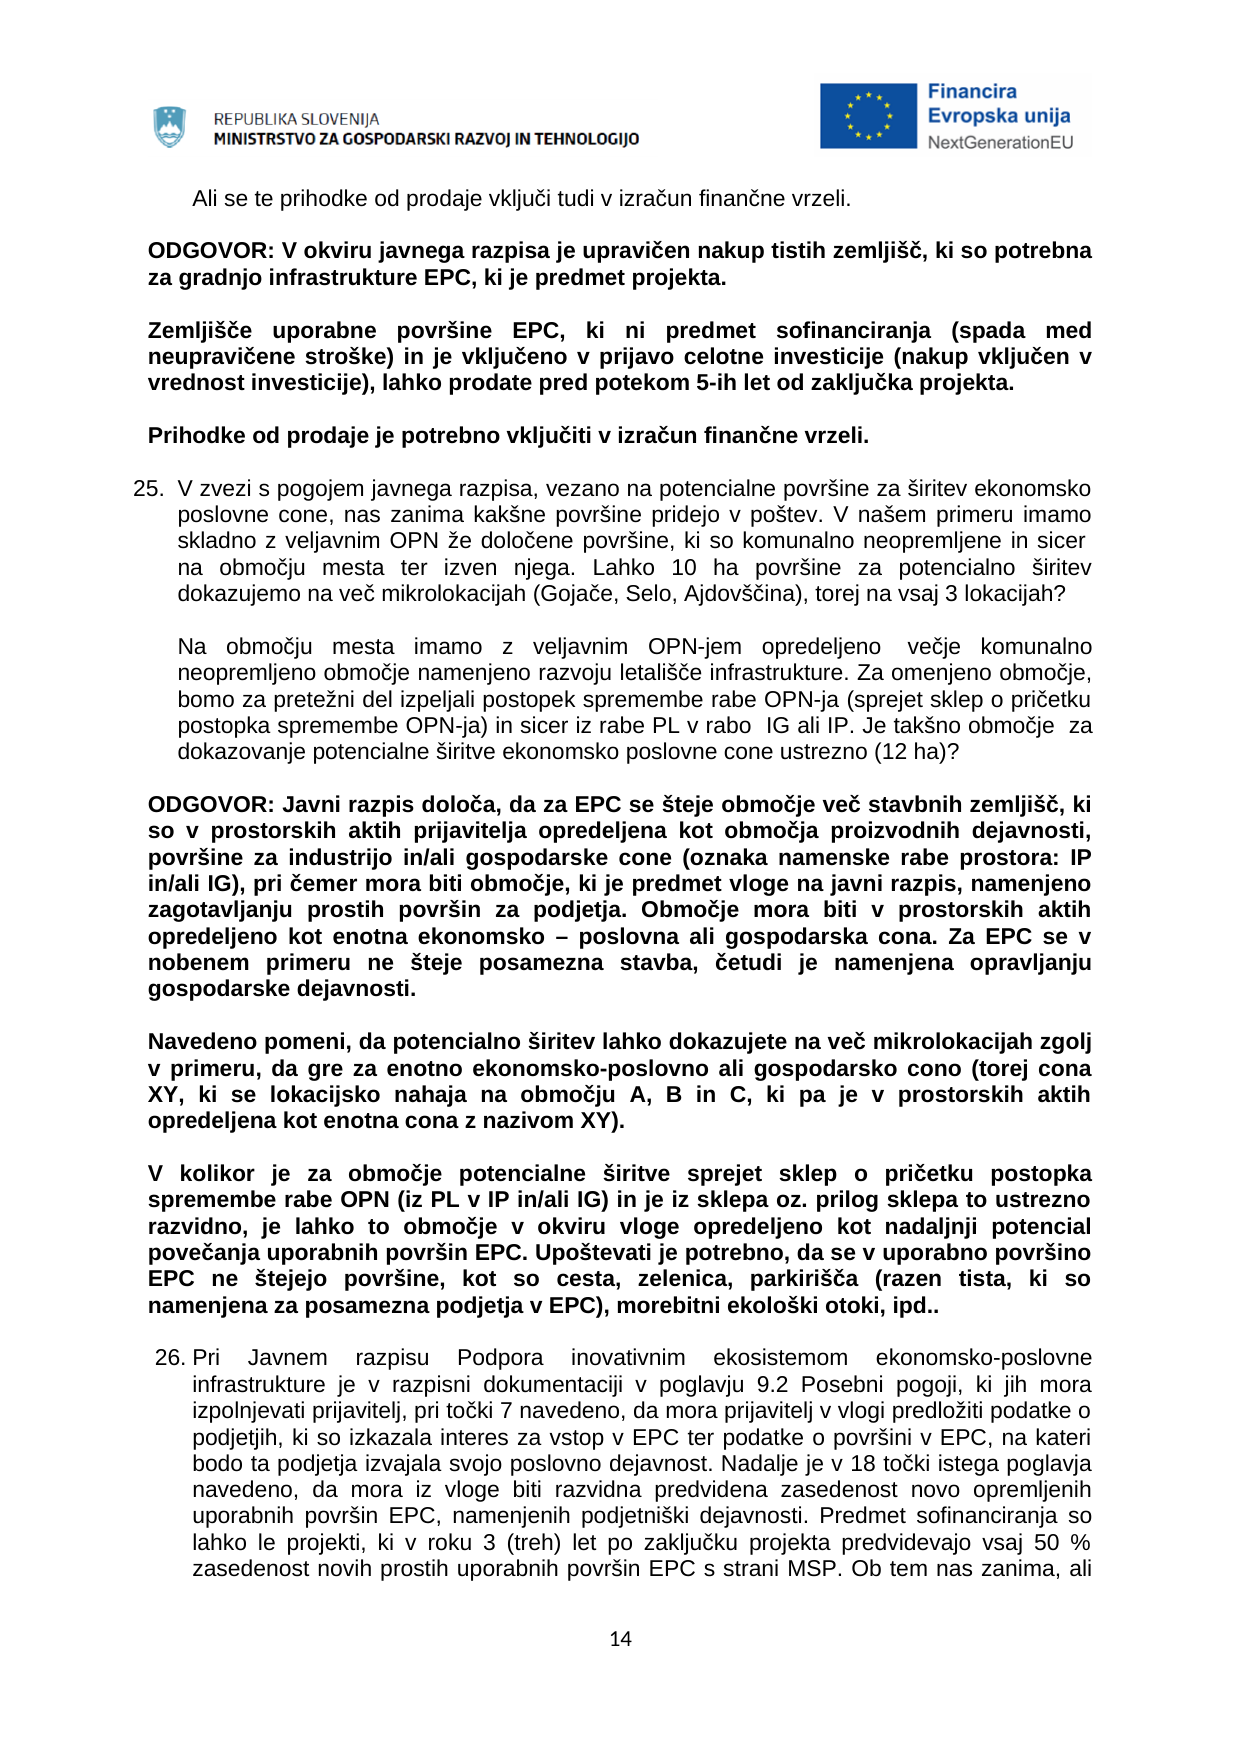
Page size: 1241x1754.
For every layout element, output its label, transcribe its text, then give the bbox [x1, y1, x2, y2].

text ODGOVOR: Javni razpis določa, da za EPC se šteje območje več stavbnih zemljišč, ki so v prostorskih aktih prijavitelja opredeljena kot območja proizvodnih dejavnosti, površine za industrijo in/ali gospodarske cone (oznaka namenske rabe prostora: IP in/ali IG), pri čemer mora biti območje, ki je predmet vloge na javni razpis, namenjeno zagotavljanju prostih površin za podjetja. Območje mora biti v prostorskih aktih opredeljeno kot enotna ekonomsko – poslovna ali gospodarska cona. Za EPC se v nobenem primeru ne šteje posamezna stavba, četudi je namenjena opravljanju gospodarske dejavnosti. [148, 791, 1093, 1002]
list Ali se te prihodke od prodaje vključi tudi v izračun finančne vrzeli. [192, 185, 1093, 211]
text Zemljišče uporabne površine EPC, ki ni predmet sofinanciranja (spada med neupravičene stroške) in je vključeno v prijavo celotne investicije (nakup vključen v vrednost investicije), lahko prodate pred potekom 5-ih let od zaključka projekta. [148, 317, 1093, 396]
text Prihodke od prodaje je potrebno vključiti v izračun finančne vrzeli. [148, 422, 1093, 448]
text V kolikor je za območje potencialne širitve sprejet sklep o pričetku postopka spremembe rabe OPN (iz PL v IP in/ali IG) in je iz sklepa oz. prilog sklepa to ustrezno razvidno, je lahko to območje v okviru vloge opredeljeno kot nadaljnji potencial povečanja uporabnih površin EPC. Upoštevati je potrebno, da se v uporabno površino EPC ne štejejo površine, kot so cesta, zelenica, parkirišča (razen tista, ki so namenjena za posamezna podjetja v EPC), morebitni ekološki otoki, ipd.. [148, 1160, 1093, 1318]
text ODGOVOR: V okviru javnega razpisa je upravičen nakup tistih zemljišč, ki so potrebna za gradnjo infrastrukture EPC, ki je predmet projekta. [148, 237, 1093, 290]
picture [813, 73, 1092, 157]
list Na območju mesta imamo z veljavnim OPN-jem opredeljeno večje komunalno neopremljeno območje namenjeno razvoju letališče infrastrukture. Za omenjeno območje, bomo za pretežni del izpeljali postopek spremembe rabe OPN-ja (sprejet sklep o pričetku postopka spremembe OPN-ja) in sicer iz rabe PL v rabo IG ali IP. Je takšno območje za dokazovanje potencialne širitve ekonomsko poslovne cone ustrezno (12 ha)? [177, 633, 1093, 764]
picture [147, 99, 659, 157]
list V zvezi s pogojem javnega razpisa, vezano na potencialne površine za širitev ekonomsko poslovne cone, nas zanima kakšne površine pridejo v poštev. V našem primeru imamo skladno z veljavnim OPN že določene površine, ki so komunalno neopremljene in sicer na območju mesta ter izven njega. Lahko 10 ha površine za potencialno širitev dokazujemo na več mikrolokacijah (Gojače, Selo, Ajdovščina), torej na vsaj 3 lokacijah? [133, 475, 1093, 606]
text Navedeno pomeni, da potencialno širitev lahko dokazujete na več mikrolokacijah zgolj v primeru, da gre za enotno ekonomsko-poslovno ali gospodarsko cono (torej cona XY, ki se lokacijsko nahaja na območju A, B in C, ki pa je v prostorskih aktih opredeljena kot enotna cona z nazivom XY). [148, 1028, 1093, 1133]
